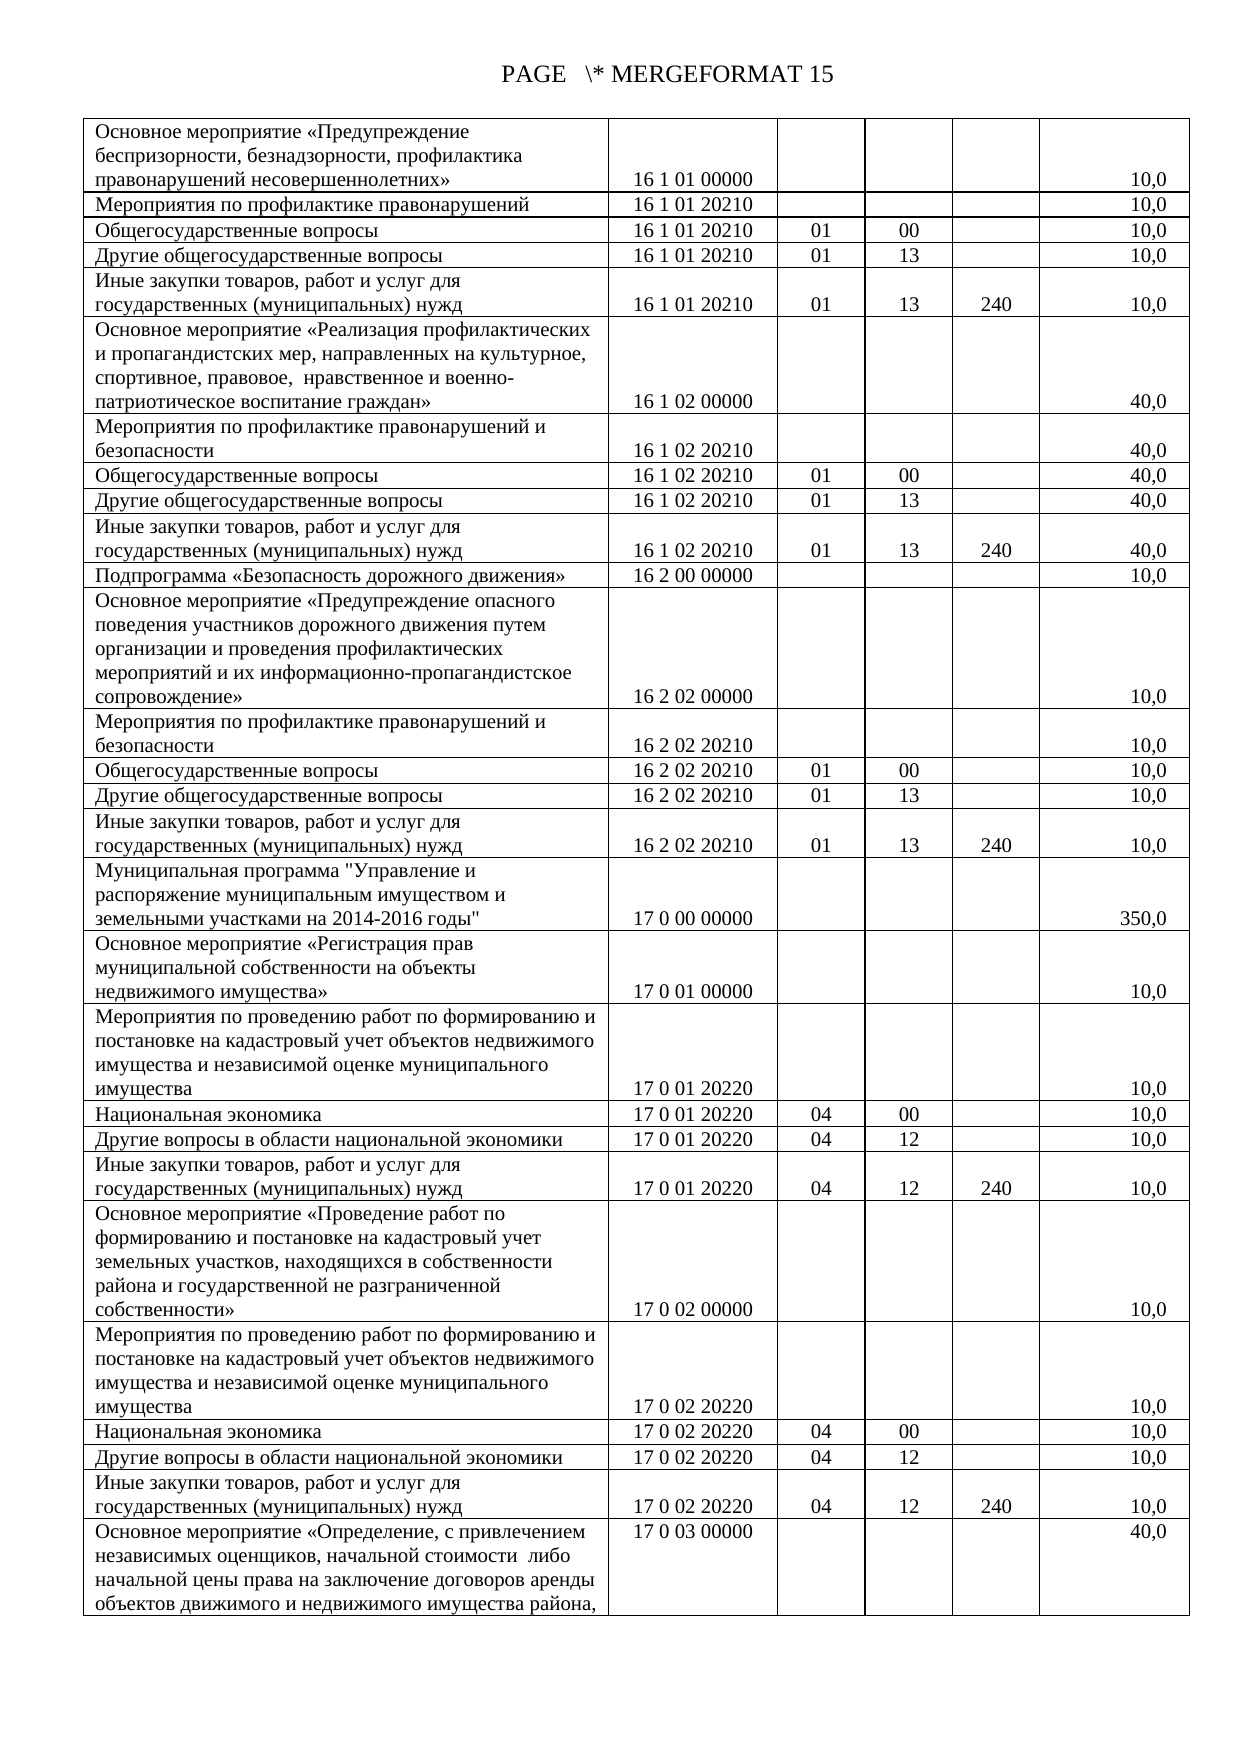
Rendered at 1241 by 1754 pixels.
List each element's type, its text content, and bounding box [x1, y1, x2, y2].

table_cell Общегосударственные вопросы [84, 758, 608, 782]
table_cell 01 [778, 489, 864, 512]
table_cell 12 [866, 1152, 952, 1200]
table_cell [866, 931, 952, 1003]
table_cell [778, 563, 864, 587]
table_cell [953, 1101, 1039, 1126]
table_cell 10,0 [1040, 758, 1189, 782]
table_cell [866, 1322, 952, 1418]
table_cell Основное мероприятие «Предупреждение беспризорности, безнадзорности, профилактика правонарушений несовершеннолетних» [84, 119, 608, 191]
table_cell [953, 758, 1039, 782]
table_cell 10,0 [1040, 1470, 1189, 1518]
table_cell [953, 1445, 1039, 1469]
table_cell 12 [866, 1470, 952, 1518]
table_cell 17 0 01 20220 [609, 1152, 777, 1200]
table_cell [953, 1201, 1039, 1321]
table_cell [778, 588, 864, 708]
table_cell 17 0 00 00000 [609, 858, 777, 930]
table_cell 16 1 02 20210 [609, 463, 777, 487]
table_cell 10,0 [1040, 1420, 1189, 1443]
table_cell 01 [778, 463, 864, 487]
table_cell 240 [953, 268, 1039, 316]
table_cell 240 [953, 809, 1039, 857]
table_cell [866, 563, 952, 587]
table_cell 00 [866, 1101, 952, 1126]
table_cell Иные закупки товаров, работ и услуг для государственных (муниципальных) нужд [84, 1470, 608, 1518]
table_cell [866, 1004, 952, 1100]
table_cell [866, 1201, 952, 1321]
table_cell [866, 414, 952, 462]
table_cell [778, 1519, 864, 1615]
table_cell [953, 489, 1039, 512]
table_cell [778, 119, 864, 191]
table_cell 16 1 02 20210 [609, 414, 777, 462]
table_cell 10,0 [1040, 243, 1189, 267]
table_cell [953, 588, 1039, 708]
table_cell [953, 858, 1039, 930]
table_cell Иные закупки товаров, работ и услуг для государственных (муниципальных) нужд [84, 809, 608, 857]
table_cell 16 1 01 20210 [609, 268, 777, 316]
table_cell [866, 709, 952, 757]
table_cell Основное мероприятие «Регистрация прав муниципальной собственности на объекты недвижимого имущества» [84, 931, 608, 1003]
table_cell [953, 317, 1039, 413]
table_cell Другие вопросы в области национальной экономики [84, 1127, 608, 1151]
table_cell [866, 588, 952, 708]
table_cell 16 2 02 20210 [609, 809, 777, 857]
table_cell [866, 858, 952, 930]
table_cell 17 0 01 20220 [609, 1101, 777, 1126]
table_cell 16 2 02 20210 [609, 758, 777, 782]
table_cell 17 0 02 20220 [609, 1322, 777, 1418]
table_cell 01 [778, 758, 864, 782]
table_cell 10,0 [1040, 588, 1189, 708]
table_cell 10,0 [1040, 268, 1189, 316]
table_cell [778, 1201, 864, 1321]
table_cell 13 [866, 489, 952, 512]
table_cell 04 [778, 1127, 864, 1151]
table_cell [953, 563, 1039, 587]
table_cell 16 2 00 00000 [609, 563, 777, 587]
table_cell [866, 317, 952, 413]
table_cell [866, 1519, 952, 1615]
table_cell [953, 218, 1039, 242]
table_cell 10,0 [1040, 1127, 1189, 1151]
table_cell 10,0 [1040, 1004, 1189, 1100]
table_cell Мероприятия по профилактике правонарушений и безопасности [84, 414, 608, 462]
table_cell Мероприятия по профилактике правонарушений и безопасности [84, 709, 608, 757]
table_cell 13 [866, 514, 952, 562]
table_cell 04 [778, 1101, 864, 1126]
table_cell Иные закупки товаров, работ и услуг для государственных (муниципальных) нужд [84, 268, 608, 316]
table_cell 10,0 [1040, 119, 1189, 191]
table_cell 04 [778, 1420, 864, 1443]
table_cell 01 [778, 514, 864, 562]
table_cell Другие вопросы в области национальной экономики [84, 1445, 608, 1469]
table_cell 10,0 [1040, 1152, 1189, 1200]
table_cell [778, 193, 864, 216]
table_cell 16 1 01 20210 [609, 193, 777, 216]
table_cell Подпрограмма «Безопасность дорожного движения» [84, 563, 608, 587]
table_cell 16 2 02 00000 [609, 588, 777, 708]
table_cell [778, 709, 864, 757]
table_cell 40,0 [1040, 463, 1189, 487]
table_cell 10,0 [1040, 1445, 1189, 1469]
table_cell 240 [953, 514, 1039, 562]
table_cell 16 2 02 20210 [609, 709, 777, 757]
table_cell 16 1 01 20210 [609, 218, 777, 242]
table_cell 40,0 [1040, 489, 1189, 512]
table_cell Национальная экономика [84, 1101, 608, 1126]
table_cell 240 [953, 1470, 1039, 1518]
table_cell 16 1 02 00000 [609, 317, 777, 413]
table_cell 10,0 [1040, 193, 1189, 216]
table_cell [953, 784, 1039, 807]
table_cell 16 1 01 00000 [609, 119, 777, 191]
table_cell [953, 709, 1039, 757]
table_cell 01 [778, 268, 864, 316]
table_cell Иные закупки товаров, работ и услуг для государственных (муниципальных) нужд [84, 514, 608, 562]
table_cell 17 0 02 20220 [609, 1470, 777, 1518]
table_cell 01 [778, 218, 864, 242]
table_cell 04 [778, 1470, 864, 1518]
table_cell 16 1 02 20210 [609, 514, 777, 562]
table_cell [953, 463, 1039, 487]
table_cell [953, 243, 1039, 267]
table_cell Другие общегосударственные вопросы [84, 243, 608, 267]
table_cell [84, 1519, 608, 1615]
table_cell 13 [866, 784, 952, 807]
table_cell 04 [778, 1445, 864, 1469]
table_cell 12 [866, 1445, 952, 1469]
table_cell [866, 193, 952, 216]
table_cell [953, 931, 1039, 1003]
table_cell 10,0 [1040, 1201, 1189, 1321]
table_cell 13 [866, 268, 952, 316]
table_cell 17 0 01 00000 [609, 931, 777, 1003]
table_cell [778, 414, 864, 462]
table_cell [953, 193, 1039, 216]
table_cell 12 [866, 1127, 952, 1151]
table_cell Мероприятия по профилактике правонарушений [84, 193, 608, 216]
table_cell 17 0 02 20220 [609, 1420, 777, 1443]
table_cell Другие общегосударственные вопросы [84, 489, 608, 512]
table_cell 40,0 [1040, 1519, 1189, 1615]
table_cell 00 [866, 463, 952, 487]
table_cell 01 [778, 243, 864, 267]
table_cell [866, 119, 952, 191]
table_cell Иные закупки товаров, работ и услуг для государственных (муниципальных) нужд [84, 1152, 608, 1200]
table_cell 16 1 02 20210 [609, 489, 777, 512]
table_cell [953, 414, 1039, 462]
table_cell Общегосударственные вопросы [84, 463, 608, 487]
table_cell 17 0 03 00000 [609, 1519, 777, 1615]
table_cell 17 0 02 20220 [609, 1445, 777, 1469]
table_cell Муниципальная программа "Управление и распоряжение муниципальным имуществом и земельными участками на 2014-2016 годы" [84, 858, 608, 930]
table_cell 40,0 [1040, 317, 1189, 413]
table_cell Общегосударственные вопросы [84, 218, 608, 242]
table_cell 10,0 [1040, 931, 1189, 1003]
table_cell 17 0 01 20220 [609, 1004, 777, 1100]
table_cell 10,0 [1040, 1101, 1189, 1126]
table_cell 13 [866, 809, 952, 857]
table_cell Национальная экономика [84, 1420, 608, 1443]
table_cell 10,0 [1040, 218, 1189, 242]
table_cell 10,0 [1040, 709, 1189, 757]
table_cell [953, 1322, 1039, 1418]
table_cell 16 1 01 20210 [609, 243, 777, 267]
table_cell 00 [866, 1420, 952, 1443]
table_cell [778, 931, 864, 1003]
table_cell 240 [953, 1152, 1039, 1200]
table_cell 01 [778, 784, 864, 807]
table_cell [953, 1004, 1039, 1100]
table_cell 16 2 02 20210 [609, 784, 777, 807]
table_cell [778, 858, 864, 930]
table_cell 10,0 [1040, 809, 1189, 857]
table_cell [953, 119, 1039, 191]
table_cell 10,0 [1040, 784, 1189, 807]
table_cell 00 [866, 758, 952, 782]
table_cell [953, 1519, 1039, 1615]
table_cell [778, 1322, 864, 1418]
table_cell 40,0 [1040, 514, 1189, 562]
table_cell [778, 1004, 864, 1100]
table_cell Основное мероприятие «Предупреждение опасного поведения участников дорожного движения путем организации и проведения профилактических мероприятий и их информационно-пропагандистское сопровождение» [84, 588, 608, 708]
table_cell Другие общегосударственные вопросы [84, 784, 608, 807]
table_cell 17 0 01 20220 [609, 1127, 777, 1151]
table_cell [953, 1127, 1039, 1151]
table_cell 10,0 [1040, 1322, 1189, 1418]
table_cell 13 [866, 243, 952, 267]
table_cell 04 [778, 1152, 864, 1200]
table_cell 350,0 [1040, 858, 1189, 930]
table_cell 01 [778, 809, 864, 857]
table_cell 00 [866, 218, 952, 242]
table_cell Основное мероприятие «Проведение работ по формированию и постановке на кадастровый учет земельных участков, находящихся в собственности района и государственной не разграниченной собственности» [84, 1201, 608, 1321]
table_cell [778, 317, 864, 413]
table_cell 40,0 [1040, 414, 1189, 462]
table_cell [953, 1420, 1039, 1443]
table_cell Основное мероприятие «Реализация профилактических и пропагандистских мер, направленных на культурное, спортивное, правовое, нравственное и военно-патриотическое воспитание граждан» [84, 317, 608, 413]
table_cell 17 0 02 00000 [609, 1201, 777, 1321]
table_cell 10,0 [1040, 563, 1189, 587]
